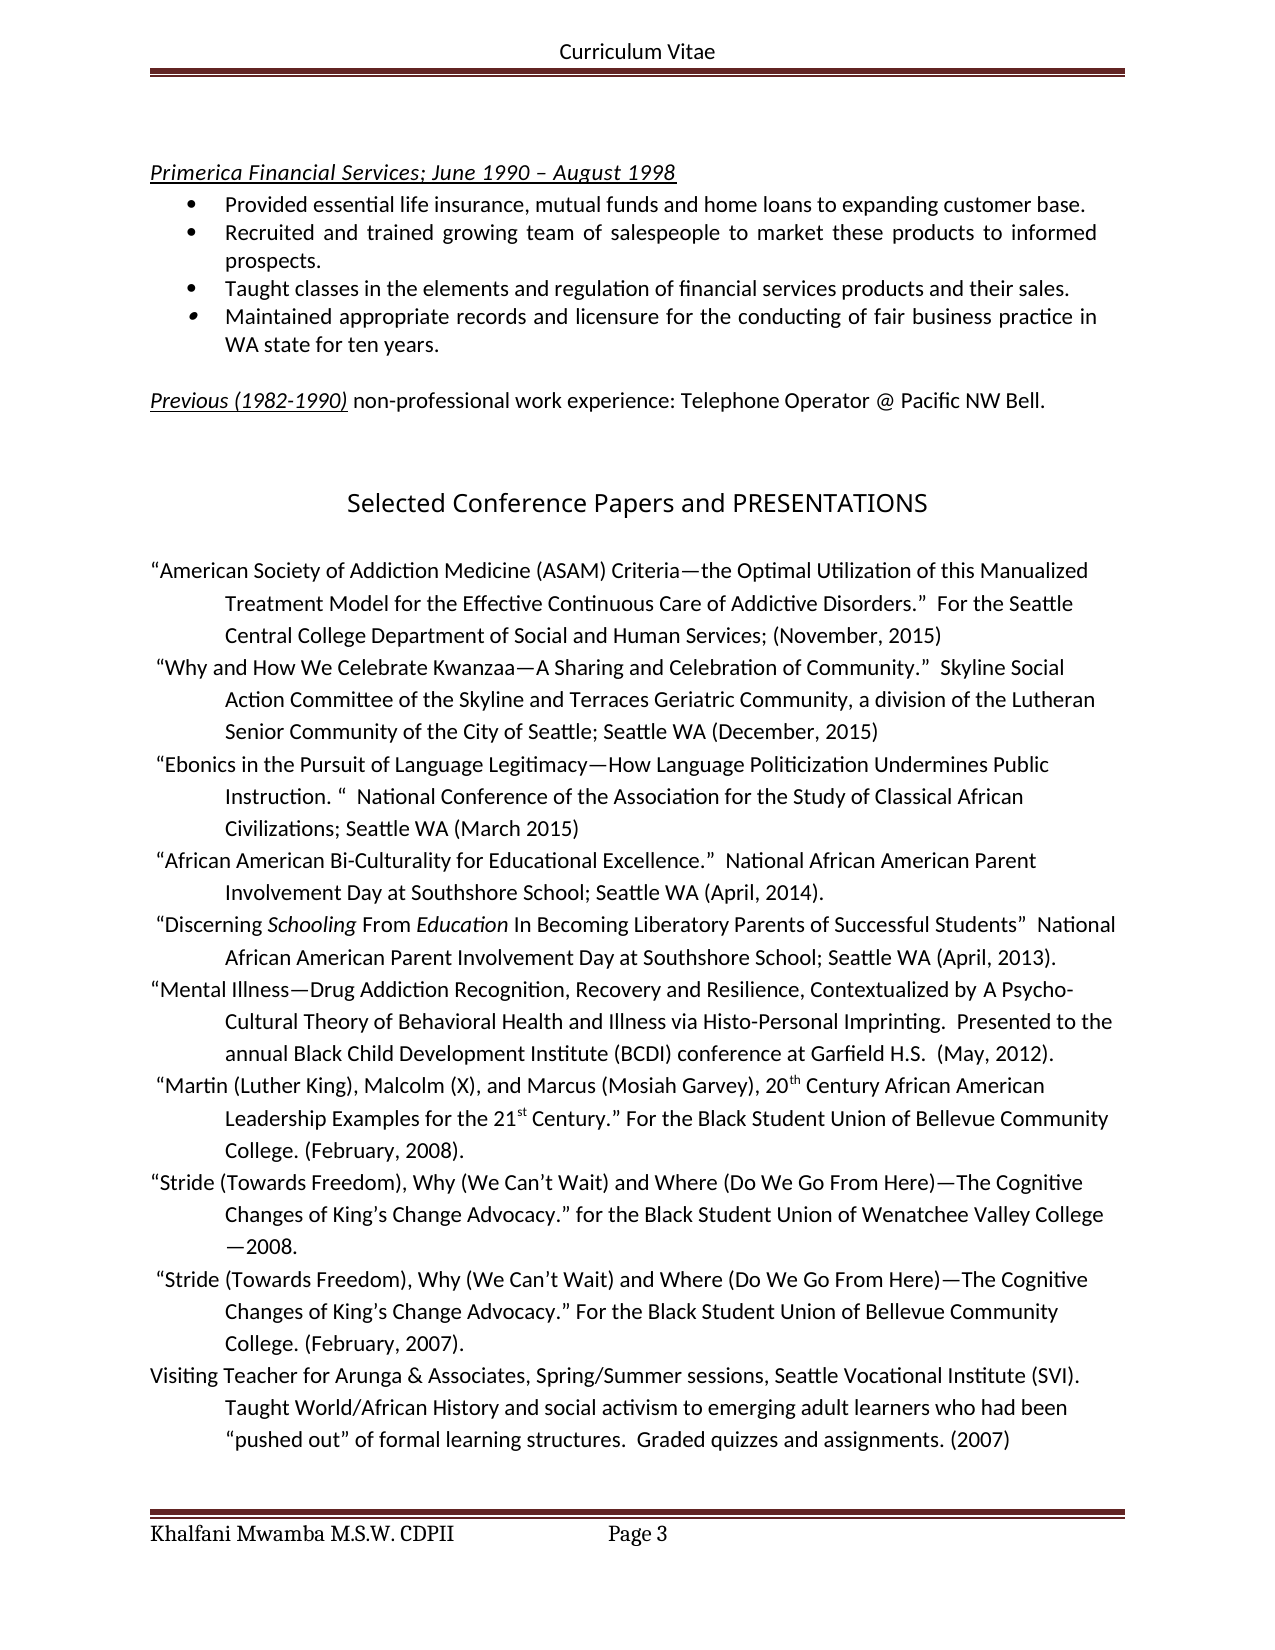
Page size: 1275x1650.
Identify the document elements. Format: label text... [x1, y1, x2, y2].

text Selected Conference Papers and PRESENTATIONS [150, 485, 1125, 519]
text “Martin (Luther King), Malcolm (X), and Marcus (Mosiah Garvey), 20th Century African American Leadership Examples for the 21st Century.” For the Black Student Union of Bellevue Community College. (February, 2008). [150, 1072, 1125, 1164]
text “Discerning Schooling From Education In Becoming Liberatory Parents of Successful Students” National African American Parent Involvement Day at Southshore School; Seattle WA (April, 2013). [150, 911, 1125, 971]
list Maintained appropriate records and licensure for the conducting of fair business practice in WA state for ten years. [187, 302, 1099, 358]
text “Stride (Towards Freedom), Why (We Can’t Wait) and Where (Do We Go From Here)—The Cognitive Changes of King’s Change Advocacy.” for the Black Student Union of Wenatchee Valley College—2008. [150, 1168, 1125, 1261]
title Primerica Financial Services; June 1990 – August 1998 [150, 158, 1125, 186]
text “African American Bi-Culturality for Educational Excellence.” National African American Parent Involvement Day at Southshore School; Seattle WA (April, 2014). [150, 846, 1125, 906]
text “Stride (Towards Freedom), Why (We Can’t Wait) and Where (Do We Go From Here)—The Cognitive Changes of King’s Change Advocacy.” For the Black Student Union of Bellevue Community College. (February, 2007). [150, 1265, 1125, 1357]
list Recruited and trained growing team of salespeople to market these products to informed prospects. [187, 218, 1099, 274]
text “Mental Illness—Drug Addiction Recognition, Recovery and Resilience, Contextualized by A Psycho-Cultural Theory of Behavioral Health and Illness via Histo-Personal Imprinting. Presented to the annual Black Child Development Institute (BCDI) conference at Garfield H.S. (May, 2012). [150, 975, 1125, 1067]
text “American Society of Addiction Medicine (ASAM) Criteria—the Optimal Utilization of this Manualized Treatment Model for the Effective Continuous Care of Addictive Disorders.” For the Seattle Central College Department of Social and Human Services; (November, 2015) [150, 557, 1125, 649]
text “Why and How We Celebrate Kwanzaa—A Sharing and Celebration of Community.” Skyline Social Action Committee of the Skyline and Terraces Geriatric Community, a division of the Lutheran Senior Community of the City of Seattle; Seattle WA (December, 2015) [150, 653, 1125, 746]
list Taught classes in the elements and regulation of financial services products and their sales. [187, 274, 1099, 302]
list Previous (1982-1990) non-professional work experience: Telephone Operator @ Pacific NW Bell. [150, 387, 1125, 414]
text Visiting Teacher for Arunga & Associates, Spring/Summer sessions, Seattle Vocational Institute (SVI). Taught World/African History and social activism to emerging adult learners who had been “pushed out” of formal learning structures. Graded quizzes and assignments. (2007) [150, 1361, 1125, 1454]
list Provided essential life insurance, mutual funds and home loans to expanding customer base. [187, 190, 1099, 218]
text “Ebonics in the Pursuit of Language Legitimacy—How Language Politicization Undermines Public Instruction. “ National Conference of the Association for the Study of Classical African Civilizations; Seattle WA (March 2015) [150, 750, 1125, 842]
